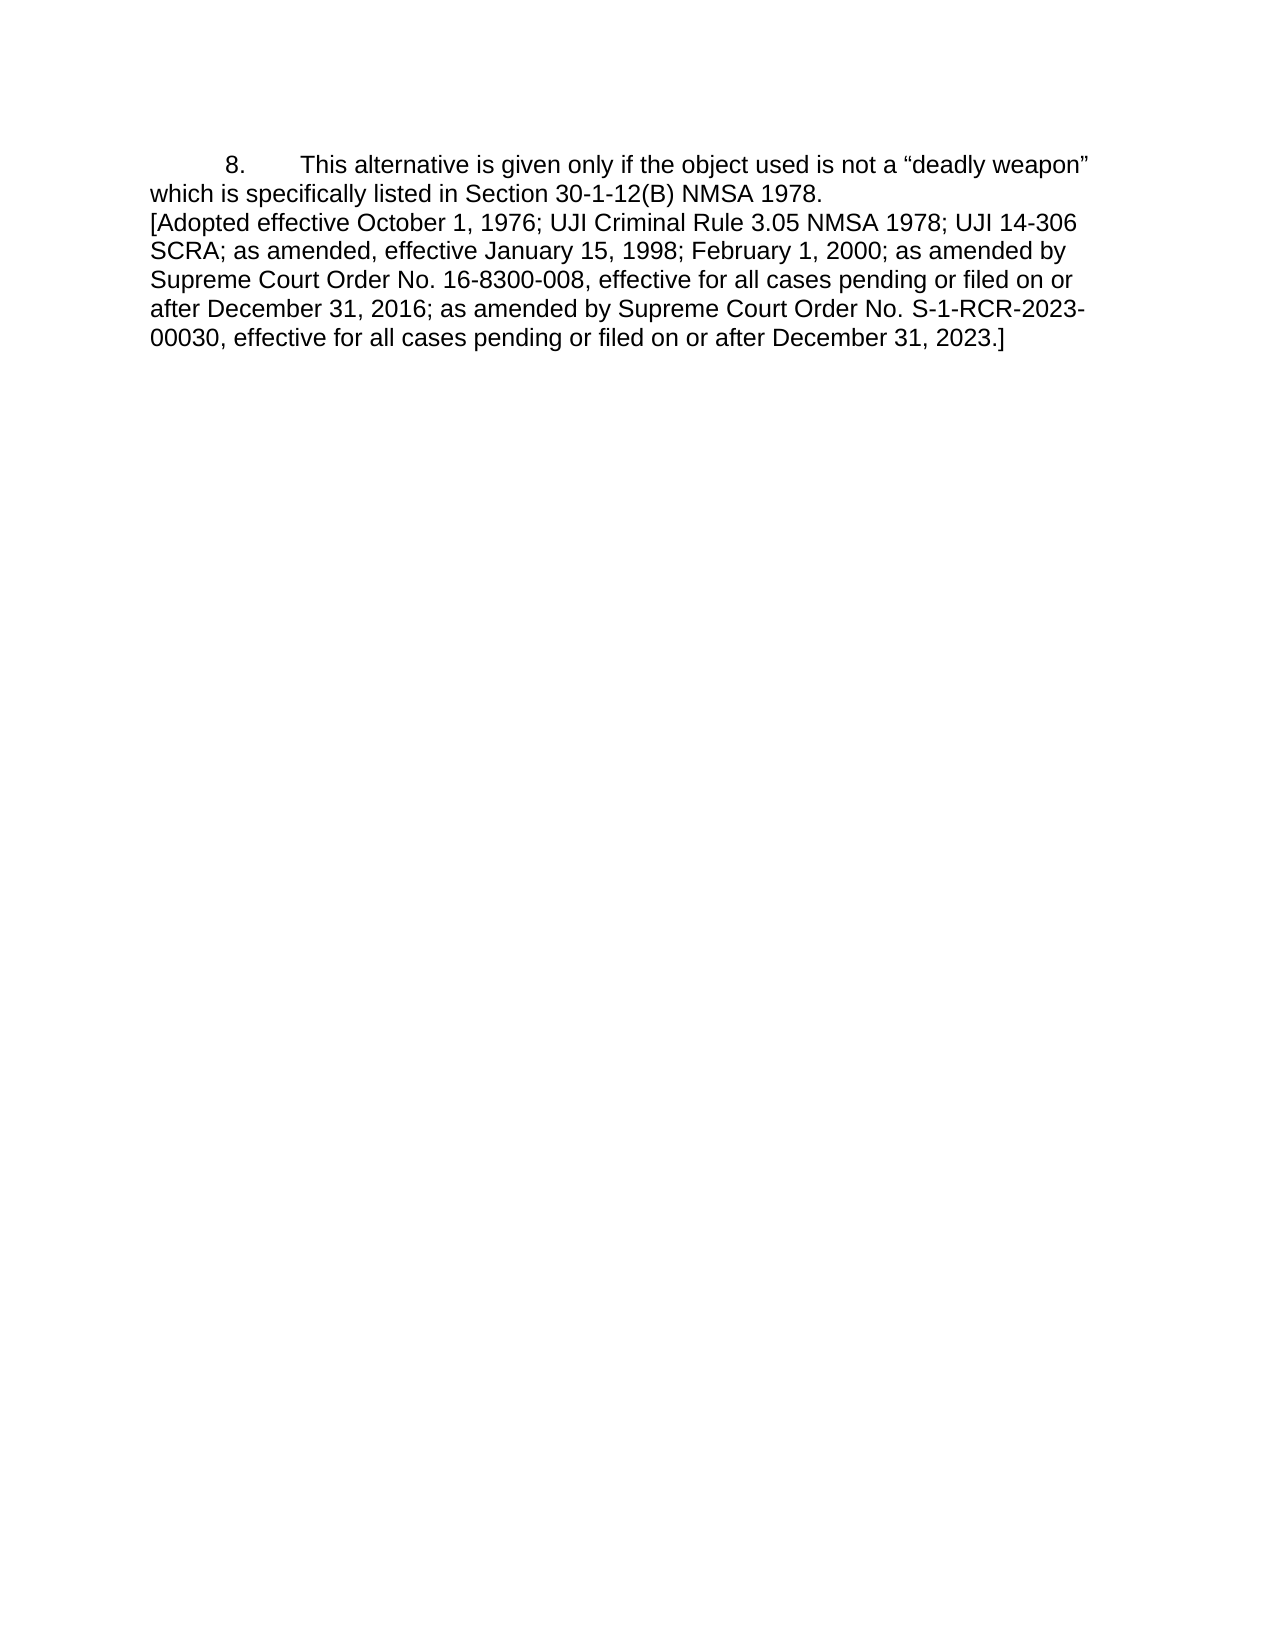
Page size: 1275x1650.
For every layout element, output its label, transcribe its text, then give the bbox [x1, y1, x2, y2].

text 8. This alternative is given only if the object used is not a “deadly weapon” which is specifically listed in Section 30-1-12(B) NMSA 1978. [150, 150, 1125, 207]
text [Adopted effective October 1, 1976; UJI Criminal Rule 3.05 NMSA 1978; UJI 14-306 SCRA; as amended, effective January 15, 1998; February 1, 2000; as amended by Supreme Court Order No. 16-8300-008, effective for all cases pending or filed on or after December 31, 2016; as amended by Supreme Court Order No. S-1-RCR-2023-00030, effective for all cases pending or filed on or after December 31, 2023.] [150, 207, 1125, 351]
